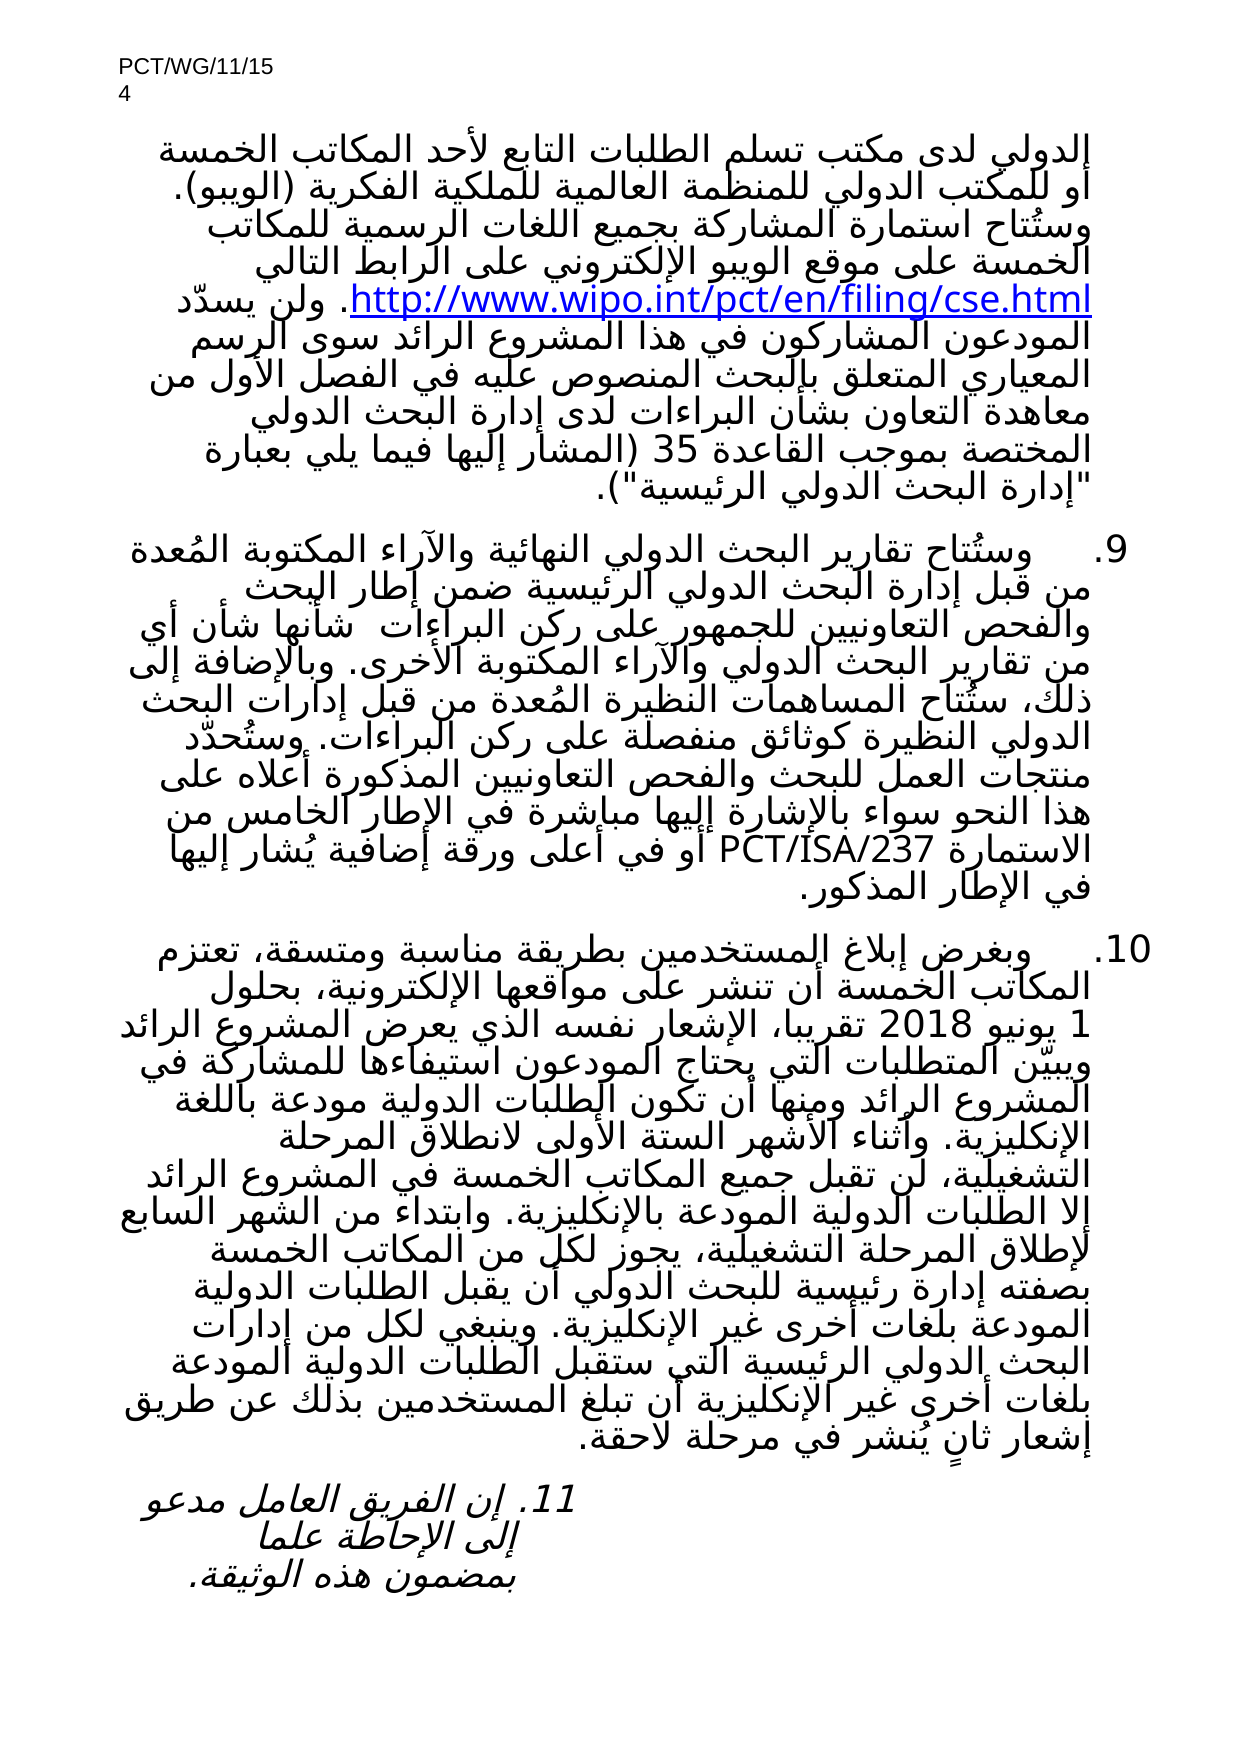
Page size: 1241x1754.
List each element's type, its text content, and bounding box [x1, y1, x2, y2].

text إن الفريق العامل مدعو إلى الإحاطة علما بمضمون هذه الوثيقة. [118, 1482, 516, 1595]
text وستُتاح تقارير البحث الدولي النهائية والآراء المكتوبة المُعدة من قبل إدارة البحث الدولي الرئيسية ضمن إطار البحث والفحص التعاونيين للجمهور على ركن البراءات شأنها شأن أي من تقارير البحث الدولي والآراء المكتوبة الأخرى. وبالإضافة إلى ذلك، ستُتاح المساهمات النظيرة المُعدة من قبل إدارات البحث الدولي النظيرة كوثائق منفصلة على ركن البراءات. وستُحدّد منتجات العمل للبحث والفحص التعاونيين المذكورة أعلاه على هذا النحو سواء بالإشارة إليها مباشرة في الإطار الخامس من الاستمارة PCT/ISA/237 أو في أعلى ورقة إضافية يُشار إليها في الإطار المذكور. [118, 532, 1092, 907]
text وبغرض إبلاغ المستخدمين بطريقة مناسبة ومتسقة، تعتزم المكاتب الخمسة أن تنشر على مواقعها الإلكترونية، بحلول 1 يونيو 2018 تقريبا، الإشعار نفسه الذي يعرض المشروع الرائد ويبيّن المتطلبات التي يحتاج المودعون استيفاءها للمشاركة في المشروع الرائد ومنها أن تكون الطلبات الدولية مودعة باللغة الإنكليزية. وأثناء الأشهر الستة الأولى لانطلاق المرحلة التشغيلية، لن تقبل جميع المكاتب الخمسة في المشروع الرائد إلا الطلبات الدولية المودعة بالإنكليزية. وابتداء من الشهر السابع لإطلاق المرحلة التشغيلية، يجوز لكل من المكاتب الخمسة بصفته إدارة رئيسية للبحث الدولي أن يقبل الطلبات الدولية المودعة بلغات أخرى غير الإنكليزية. وينبغي لكل من إدارات البحث الدولي الرئيسية التي ستقبل الطلبات الدولية المودعة بلغات أخرى غير الإنكليزية أن تبلغ المستخدمين بذلك عن طريق إشعار ثانٍ يُنشر في مرحلة لاحقة. [118, 932, 1092, 1457]
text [118, 132, 1092, 507]
